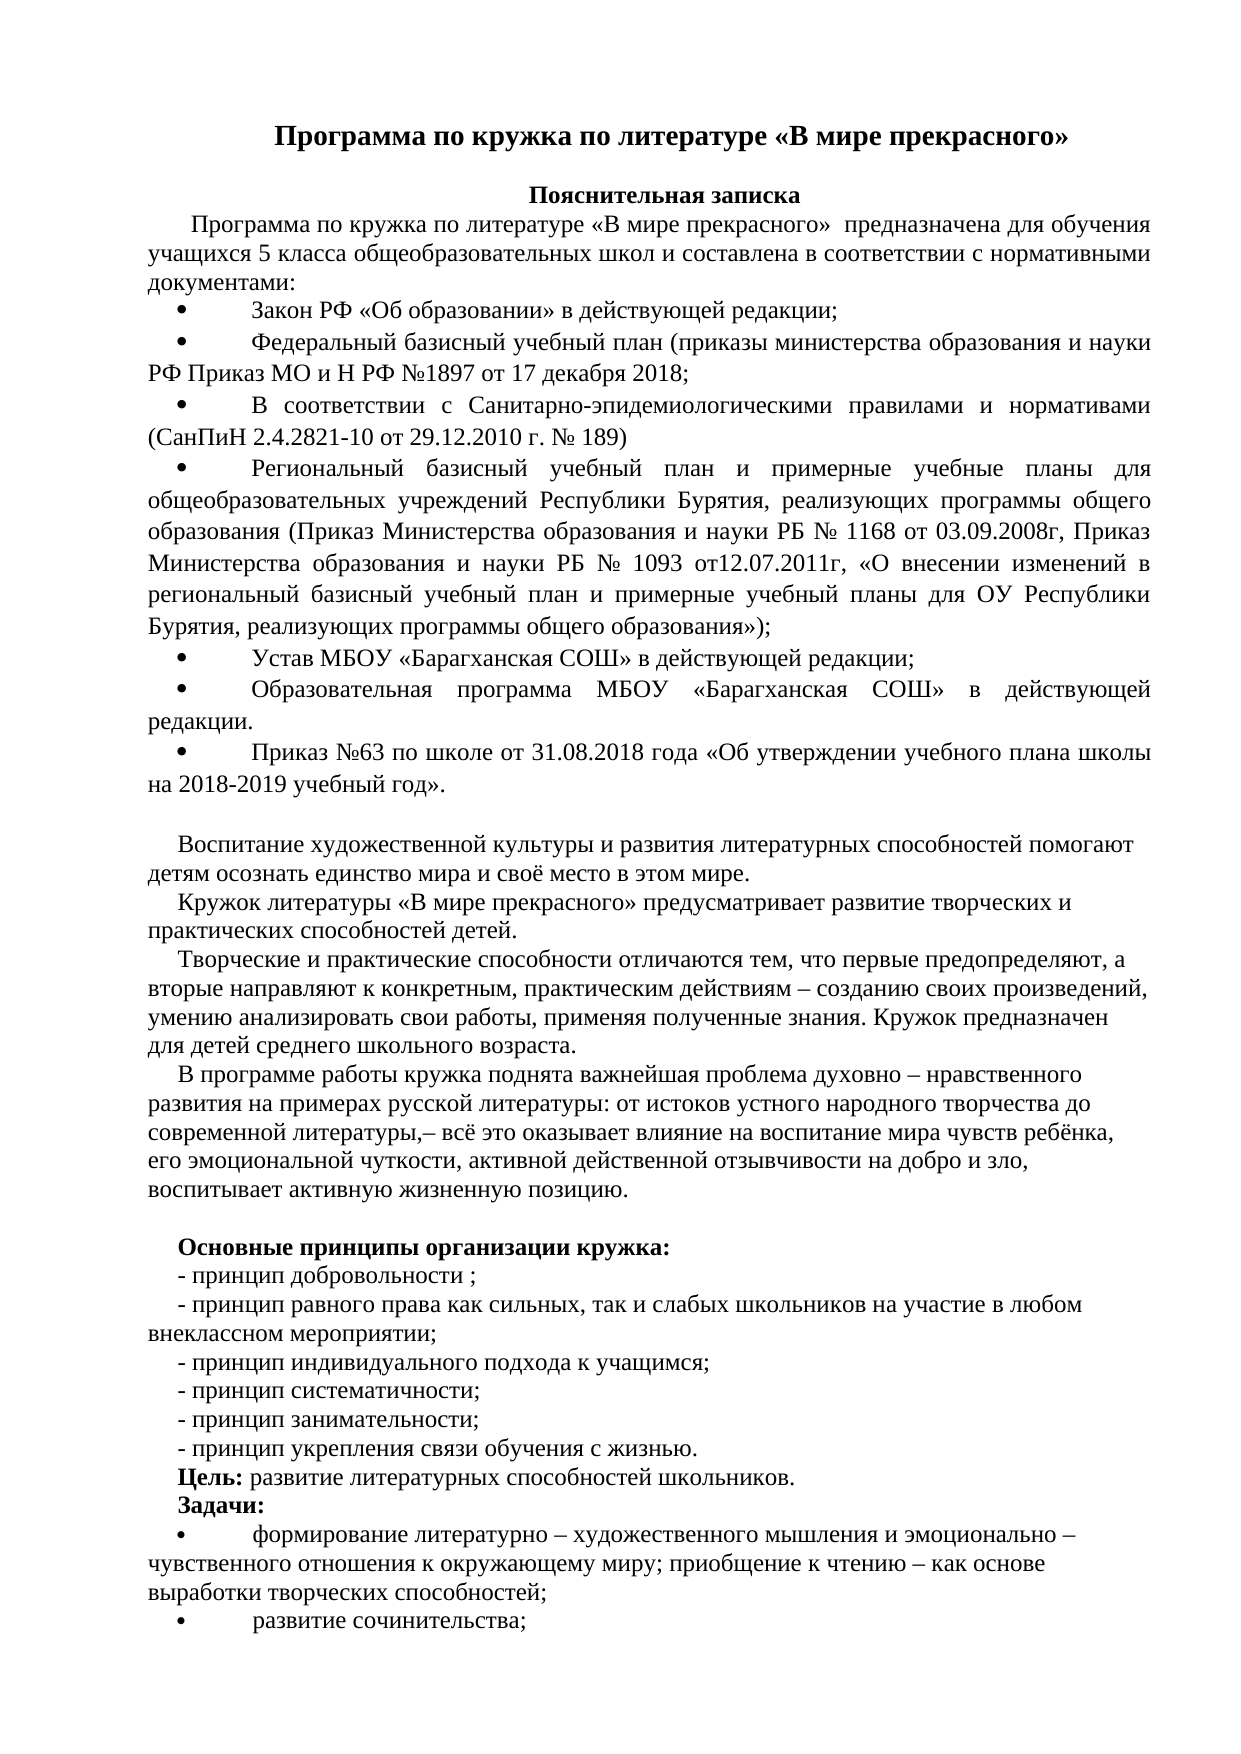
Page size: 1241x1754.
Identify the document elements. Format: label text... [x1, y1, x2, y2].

text В программе работы кружка поднята важнейшая проблема духовно – нравственного развития на примерах русской литературы: от истоков устного народного творчества до современной литературы,– всё это оказывает влияние на воспитание мира чувств ребёнка, его эмоциональной чуткости, активной действенной отзывчивости на добро и зло, воспитывает активную жизненную позицию. [148, 1059, 1152, 1203]
text Кружок литературы «В мире прекрасного» предусматривает развитие творческих и практических способностей детей. [148, 887, 1152, 944]
text - принцип занимательности; [148, 1404, 1152, 1433]
text - принцип укрепления связи обучения с жизнью. [148, 1433, 1152, 1462]
list формирование литературно – художественного мышления и эмоционально – чувственного отношения к окружающему миру; приобщение к чтению – как основе выработки творческих способностей; [148, 1519, 1152, 1605]
list В соответствии с Санитарно-эпидемиологическими правилами и нормативами (СанПиН 2.4.2821-10 от 29.12.2010 г. № 189) [148, 390, 1152, 450]
text Воспитание художественной культуры и развития литературных способностей помогают детям осознать единство мира и своё место в этом мире. [148, 829, 1152, 887]
list Устав МБОУ «Барагханская СОШ» в действующей редакции; [148, 643, 1152, 671]
text - принцип добровольности ; [148, 1260, 1152, 1289]
list Федеральный базисный учебный план (приказы министерства образования и науки РФ Приказ МО и Н РФ №1897 от 17 декабря 2018; [148, 327, 1152, 387]
text - принцип индивидуального подхода к учащимся; [148, 1347, 1152, 1375]
text Программа по кружка по литературе «В мире прекрасного» [148, 118, 1152, 152]
text Программа по кружка по литературе «В мире прекрасного» предназначена для обучения учащихся 5 класса общеобразовательных школ и составлена в соответствии с нормативными документами: [148, 209, 1152, 295]
list Приказ №63 по школе от 31.08.2018 года «Об утверждении учебного плана школы на 2018-2019 учебный год». [148, 737, 1152, 798]
text Задачи: [148, 1490, 1152, 1519]
text Основные принципы организации кружка: [148, 1232, 1152, 1260]
list Региональный базисный учебный план и примерные учебные планы для общеобразовательных учреждений Республики Бурятия, реализующих программы общего образования (Приказ Министерства образования и науки РБ № 1168 от 03.09.2008г, Приказ Министерства образования и науки РБ № 1093 от12.07.2011г, «О внесении изменений в региональный базисный учебный план и примерные учебный планы для ОУ Республики Бурятия, реализующих программы общего образования»); [148, 453, 1152, 640]
text - принцип систематичности; [148, 1375, 1152, 1404]
text - принцип равного права как сильных, так и слабых школьников на участие в любом внеклассном мероприятии; [148, 1289, 1152, 1347]
list Образовательная программа МБОУ «Барагханская СОШ» в действующей редакции. [148, 674, 1152, 734]
text Пояснительная записка [148, 180, 1152, 209]
list Закон РФ «Об образовании» в действующей редакции; [148, 295, 1152, 324]
list развитие сочинительства; [148, 1605, 1152, 1634]
text Творческие и практические способности отличаются тем, что первые предопределяют, а вторые направляют к конкретным, практическим действиям – созданию своих произведений, умению анализировать свои работы, применяя полученные знания. Кружок предназначен для детей среднего школьного возраста. [148, 944, 1152, 1059]
text Цель: развитие литературных способностей школьников. [148, 1462, 1152, 1490]
